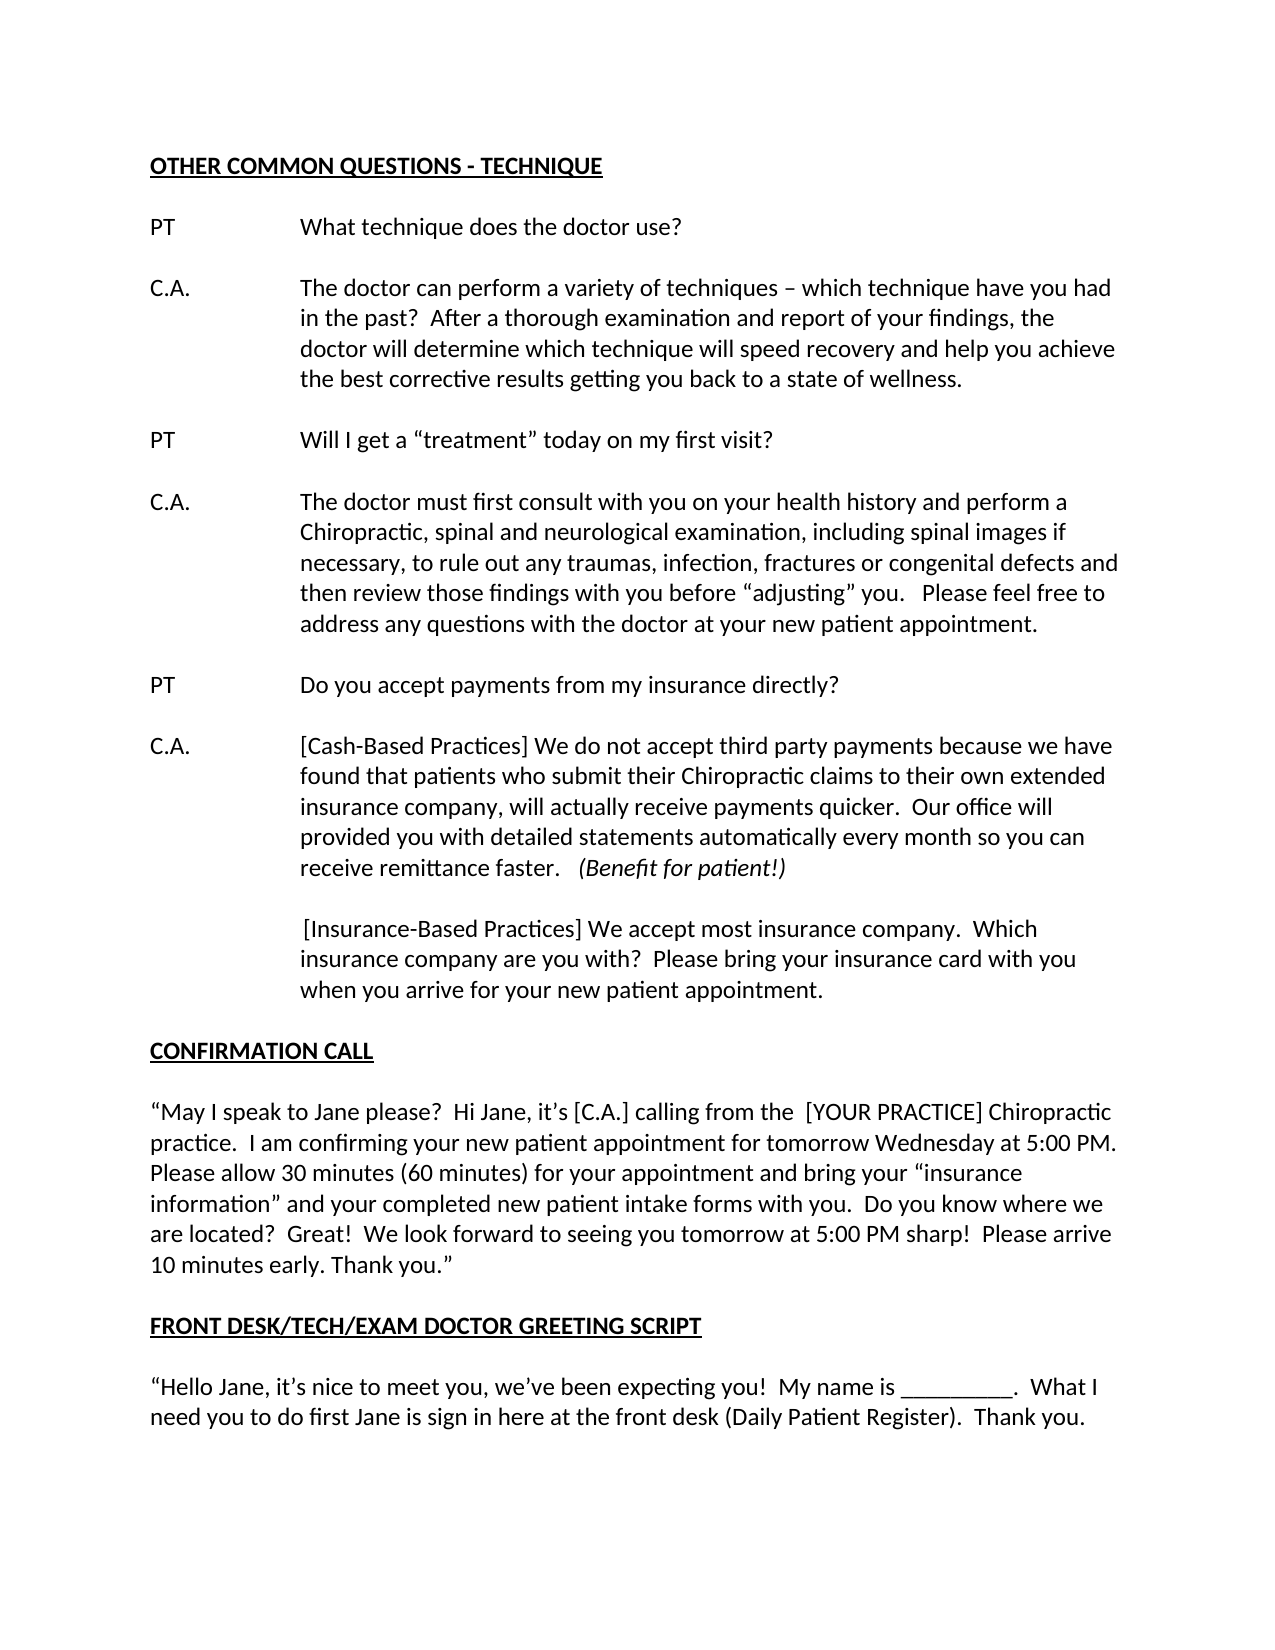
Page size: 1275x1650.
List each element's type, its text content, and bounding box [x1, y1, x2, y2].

subtitle CONFIRMATION CALL [150, 1035, 1125, 1066]
text C.A. [Cash-Based Practices] We do not accept third party payments because we have found that patients who submit their Chiropractic claims to their own extended insurance company, will actually receive payments quicker. Our office will provided you with detailed statements automatically every month so you can receive remittance faster. (Benefit for patient!) [150, 730, 1125, 882]
text PT What technique does the doctor use? [150, 211, 1125, 242]
text “May I speak to Jane please? Hi Jane, it’s [C.A.] calling from the [YOUR PRACTICE] Chiropractic practice. I am confirming your new patient appointment for tomorrow Wednesday at 5:00 PM. Please allow 30 minutes (60 minutes) for your appointment and bring your “insurance information” and your completed new patient intake forms with you. Do you know where we are located? Great! We look forward to seeing you tomorrow at 5:00 PM sharp! Please arrive 10 minutes early. Thank you.” [150, 1096, 1125, 1279]
subtitle FRONT DESK/TECH/EXAM DOCTOR GREETING SCRIPT [150, 1310, 1125, 1340]
text PT Do you accept payments from my insurance directly? [150, 669, 1125, 699]
text PT Will I get a “treatment” today on my first visit? [150, 425, 1125, 455]
text C.A. The doctor can perform a variety of techniques – which technique have you had in the past? After a thorough examination and report of your findings, the doctor will determine which technique will speed recovery and help you achieve the best corrective results getting you back to a state of wellness. [150, 272, 1125, 394]
text [Insurance-Based Practices] We accept most insurance company. Which insurance company are you with? Please bring your insurance card with you when you arrive for your new patient appointment. [150, 913, 1125, 1004]
text “Hello Jane, it’s nice to meet you, we’ve been expecting you! My name is _________. What I need you to do first Jane is sign in here at the front desk (Daily Patient Register). Thank you. [150, 1371, 1125, 1432]
text C.A. The doctor must first consult with you on your health history and perform a Chiropractic, spinal and neurological examination, including spinal images if necessary, to rule out any traumas, infection, fractures or congenital defects and then review those findings with you before “adjusting” you. Please feel free to address any questions with the doctor at your new patient appointment. [150, 486, 1125, 638]
subtitle OTHER COMMON QUESTIONS - TECHNIQUE [150, 150, 1125, 181]
